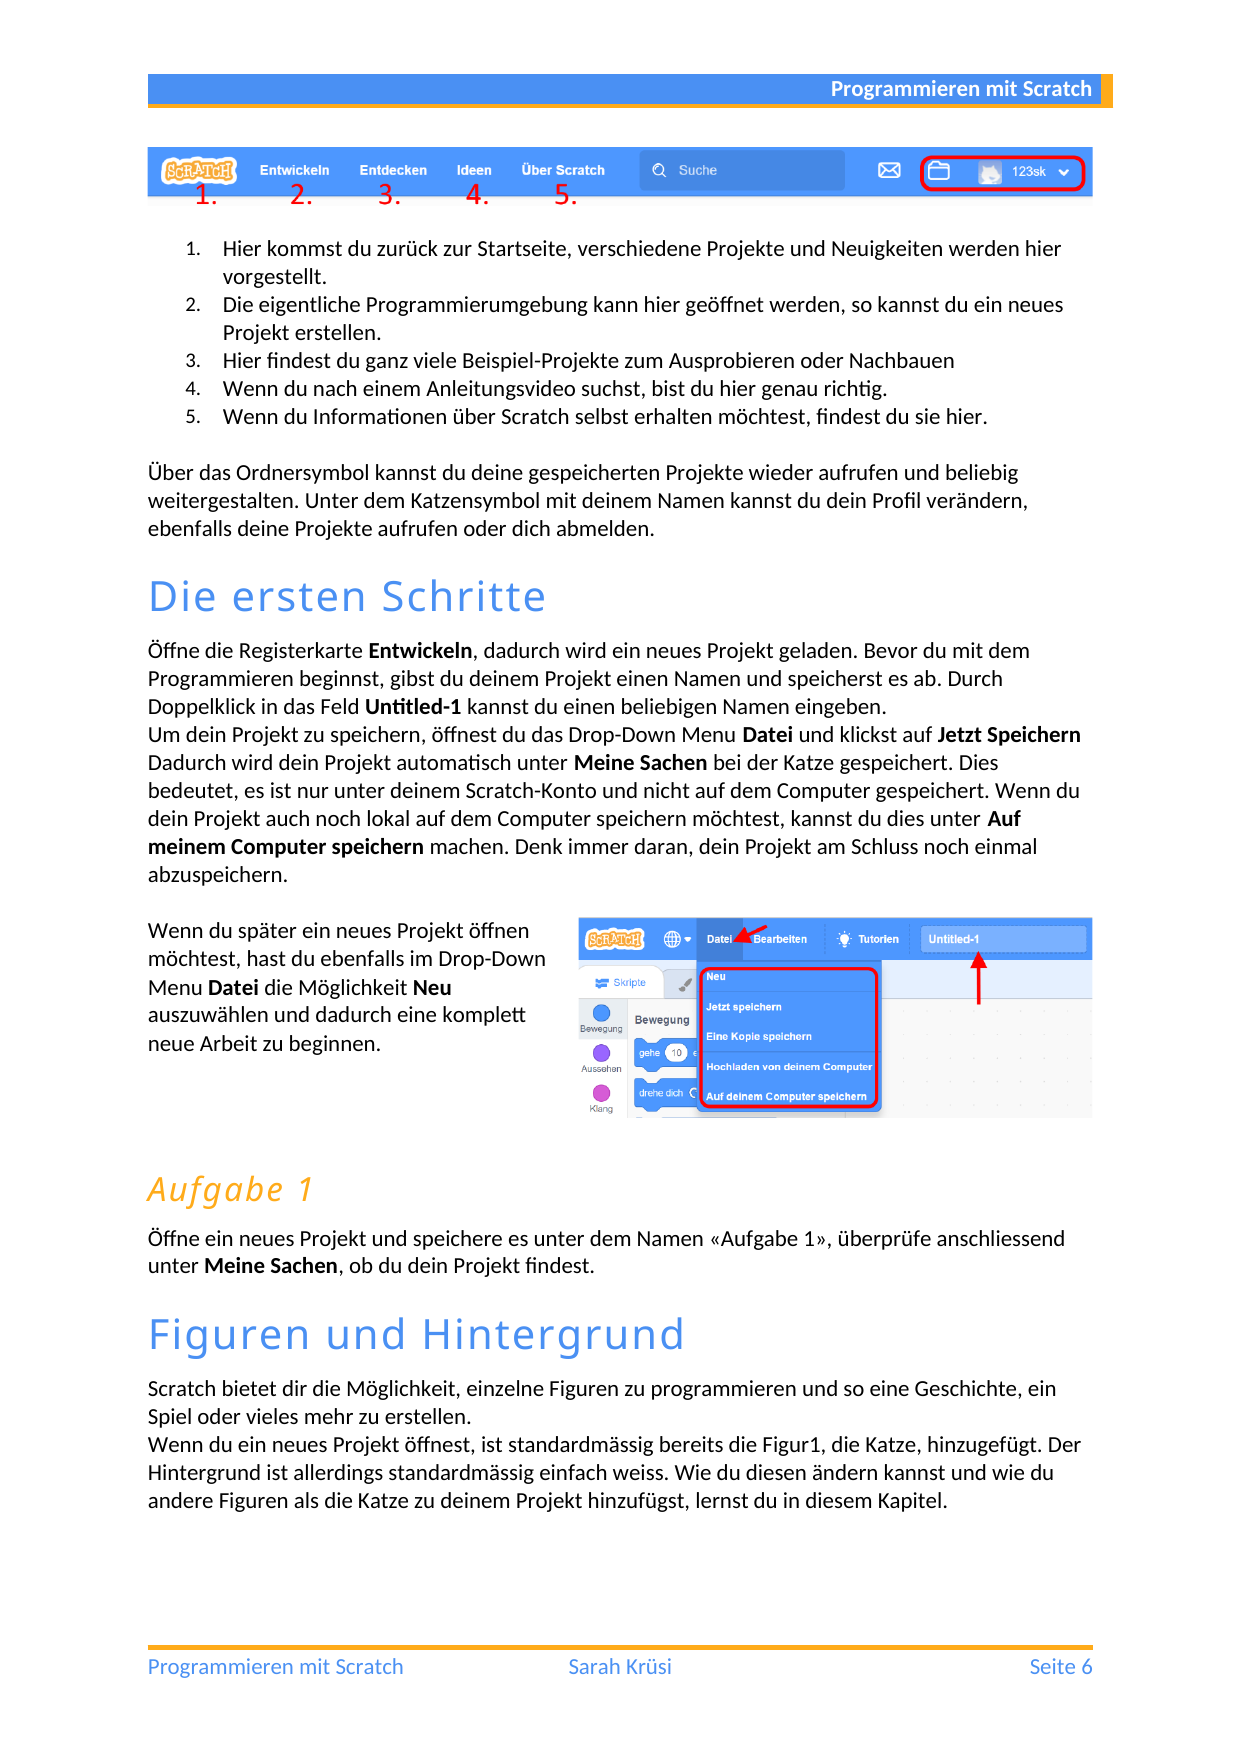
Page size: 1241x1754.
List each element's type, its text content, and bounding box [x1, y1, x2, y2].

picture [147, 147, 1093, 206]
text Um dein Projekt zu speichern, öffnest du das Drop-Down Menu Datei und klickst auf Jetzt Speichern Dadurch wird dein Projekt automatisch unter Meine Sachen bei der Katze gespeichert. Dies bedeutet, es ist nur unter deinem Scratch-Konto und nicht auf dem Computer gespeichert. Wenn du dein Projekt auch noch lokal auf dem Computer speichern möchtest, kannst du dies unter Auf meinem Computer speichern machen. Denk immer daran, dein Projekt am Schluss noch einmal abzuspeichern. [148, 720, 1093, 888]
subtitle Figuren und Hintergrund [148, 1305, 1093, 1361]
picture [578, 917, 1093, 1118]
list Hier findest du ganz viele Beispiel-Projekte zum Ausprobieren oder Nachbauen [185, 346, 1093, 374]
text Über das Ordnersymbol kannst du deine gespeicherten Projekte wieder aufrufen und beliebig weitergestalten. Unter dem Katzensymbol mit deinem Namen kannst du dein Profil verändern, ebenfalls deine Projekte aufrufen oder dich abmelden. [148, 458, 1093, 542]
list Hier kommst du zurück zur Startseite, verschiedene Projekte und Neuigkeiten werden hier vorgestellt. [185, 234, 1093, 290]
list Die eigentliche Programmierumgebung kann hier geöffnet werden, so kannst du ein neues Projekt erstellen. [185, 290, 1093, 346]
text Öffne ein neues Projekt und speichere es unter dem Namen «Aufgabe 1», überprüfe anschliessend unter Meine Sachen, ob du dein Projekt findest. [148, 1224, 1093, 1280]
text Wenn du später ein neues Projekt öffnen möchtest, hast du ebenfalls im Drop-Down Menu Datei die Möglichkeit Neu auszuwählen und dadurch eine komplett neue Arbeit zu beginnen. [148, 917, 578, 1057]
text Scratch bietet dir die Möglichkeit, einzelne Figuren zu programmieren und so eine Geschichte, ein Spiel oder vieles mehr zu erstellen. [148, 1374, 1093, 1430]
subtitle Aufgabe 1 [148, 1166, 1093, 1211]
subtitle Die ersten Schritte [148, 567, 1093, 624]
list Wenn du nach einem Anleitungsvideo suchst, bist du hier genau richtig. [185, 374, 1093, 402]
list Wenn du Informationen über Scratch selbst erhalten möchtest, findest du sie hier. [185, 402, 1093, 430]
text Wenn du ein neues Projekt öffnest, ist standardmässig bereits die Figur1, die Katze, hinzugefügt. Der Hintergrund ist allerdings standardmässig einfach weiss. Wie du diesen ändern kannst und wie du andere Figuren als die Katze zu deinem Projekt hinzufügst, lernst du in diesem Kapitel. [148, 1430, 1093, 1514]
text Öffne die Registerkarte Entwickeln, dadurch wird ein neues Projekt geladen. Bevor du mit dem Programmieren beginnst, gibst du deinem Projekt einen Namen und speicherst es ab. Durch Doppelklick in das Feld Untitled-1 kannst du einen beliebigen Namen eingeben. [148, 636, 1093, 720]
